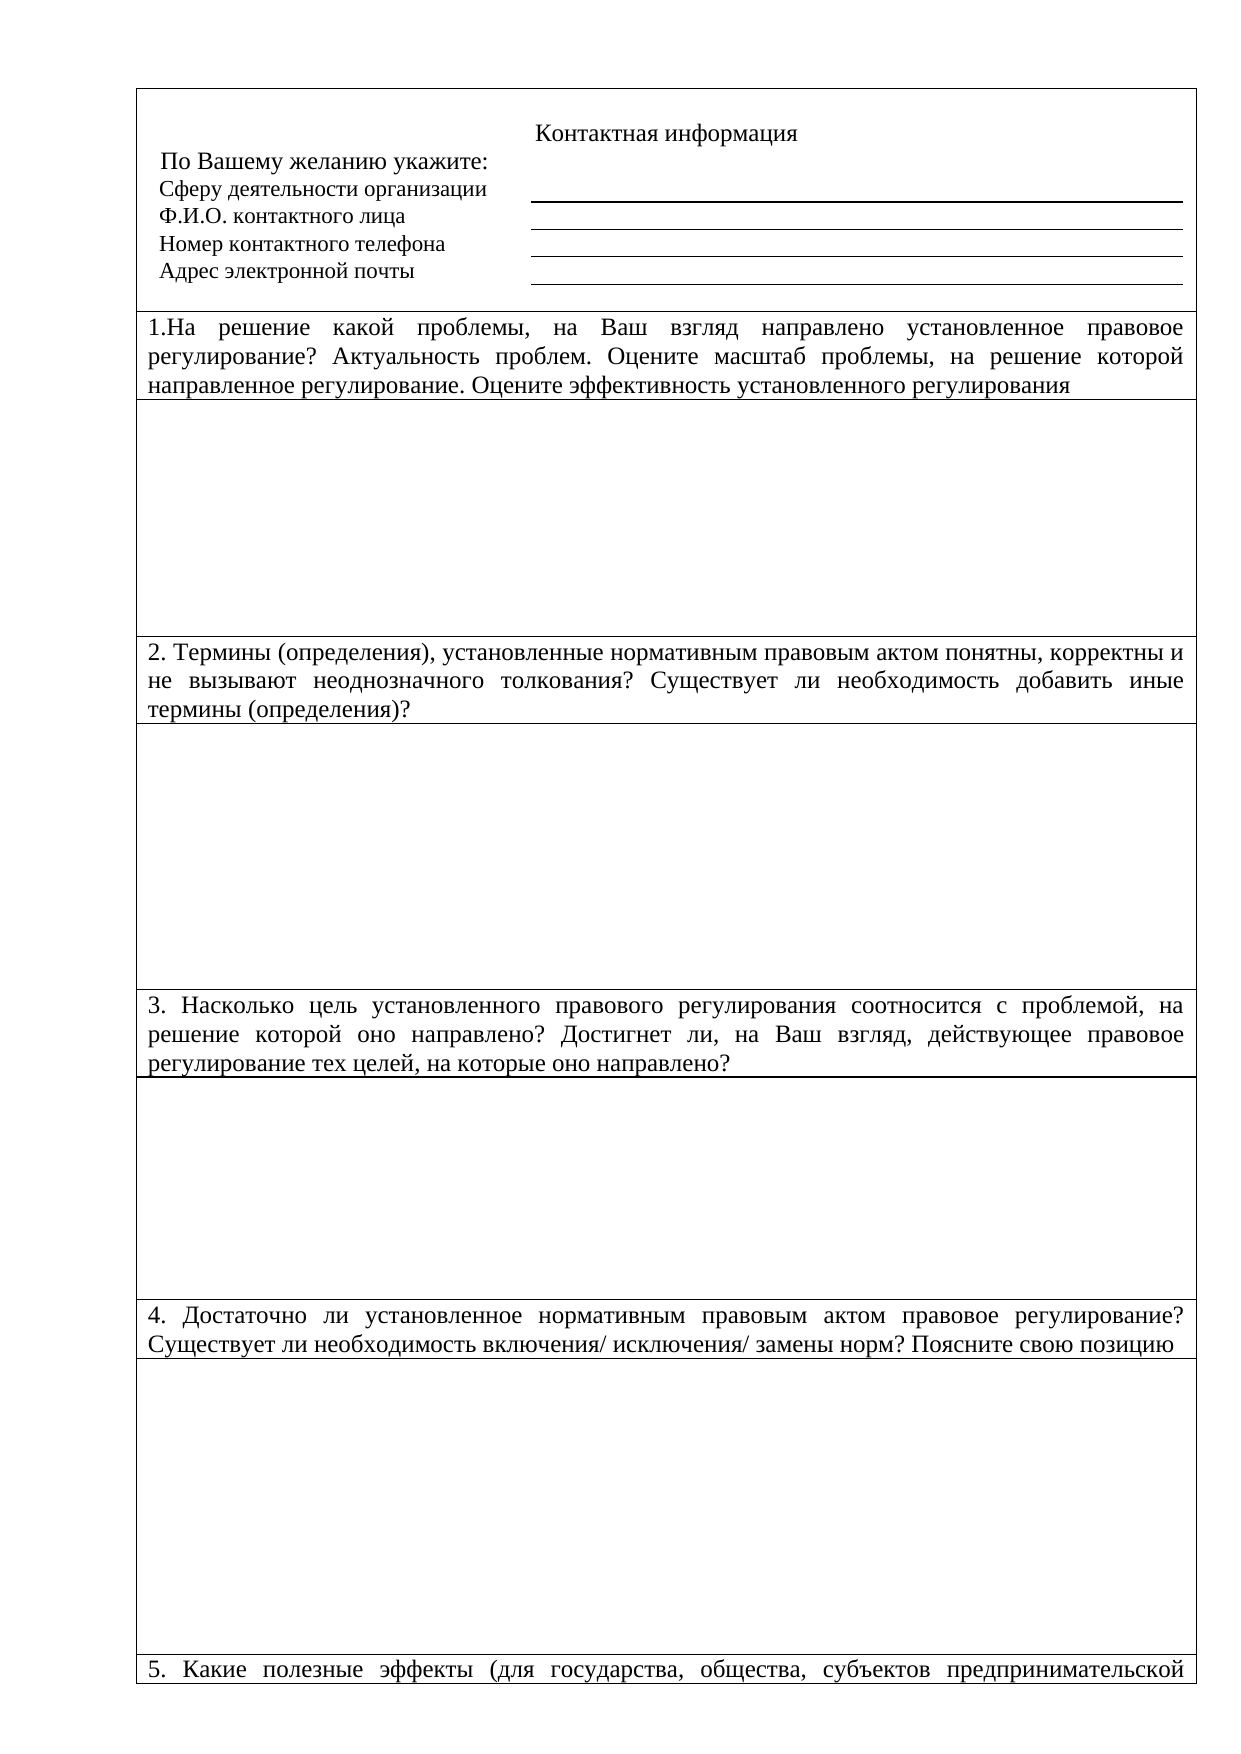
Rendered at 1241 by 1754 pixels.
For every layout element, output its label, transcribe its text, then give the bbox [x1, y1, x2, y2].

table_cell 3. Насколько цель установленного правового регулирования соотносится с проблемой, на решение которой оно направлено? Достигнет ли, на Ваш взгляд, действующее правовое регулирование тех целей, на которые оно направлено? [137, 990, 1196, 1076]
table_header Контактная информация По Вашему желанию укажите: [137, 89, 1196, 311]
table_cell [137, 1078, 1196, 1299]
table_cell [137, 400, 1196, 636]
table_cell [137, 1655, 1196, 1683]
table_cell 1.На решение какой проблемы, на Ваш взгляд направлено установленное правовое регулирование? Актуальность проблем. Оцените масштаб проблемы, на решение которой направленное регулирование. Оцените эффективность установленного регулирования [137, 312, 1196, 398]
table_cell 4. Достаточно ли установленное нормативным правовым актом правовое регулирование? Существует ли необходимость включения/ исключения/ замены норм? Поясните свою позицию [137, 1300, 1196, 1357]
table_cell [137, 1359, 1196, 1653]
table_cell 2. Термины (определения), установленные нормативным правовым актом понятны, корректны и не вызывают неоднозначного толкования? Существует ли необходимость добавить иные термины (определения)? [137, 637, 1196, 723]
table_cell [137, 724, 1196, 989]
